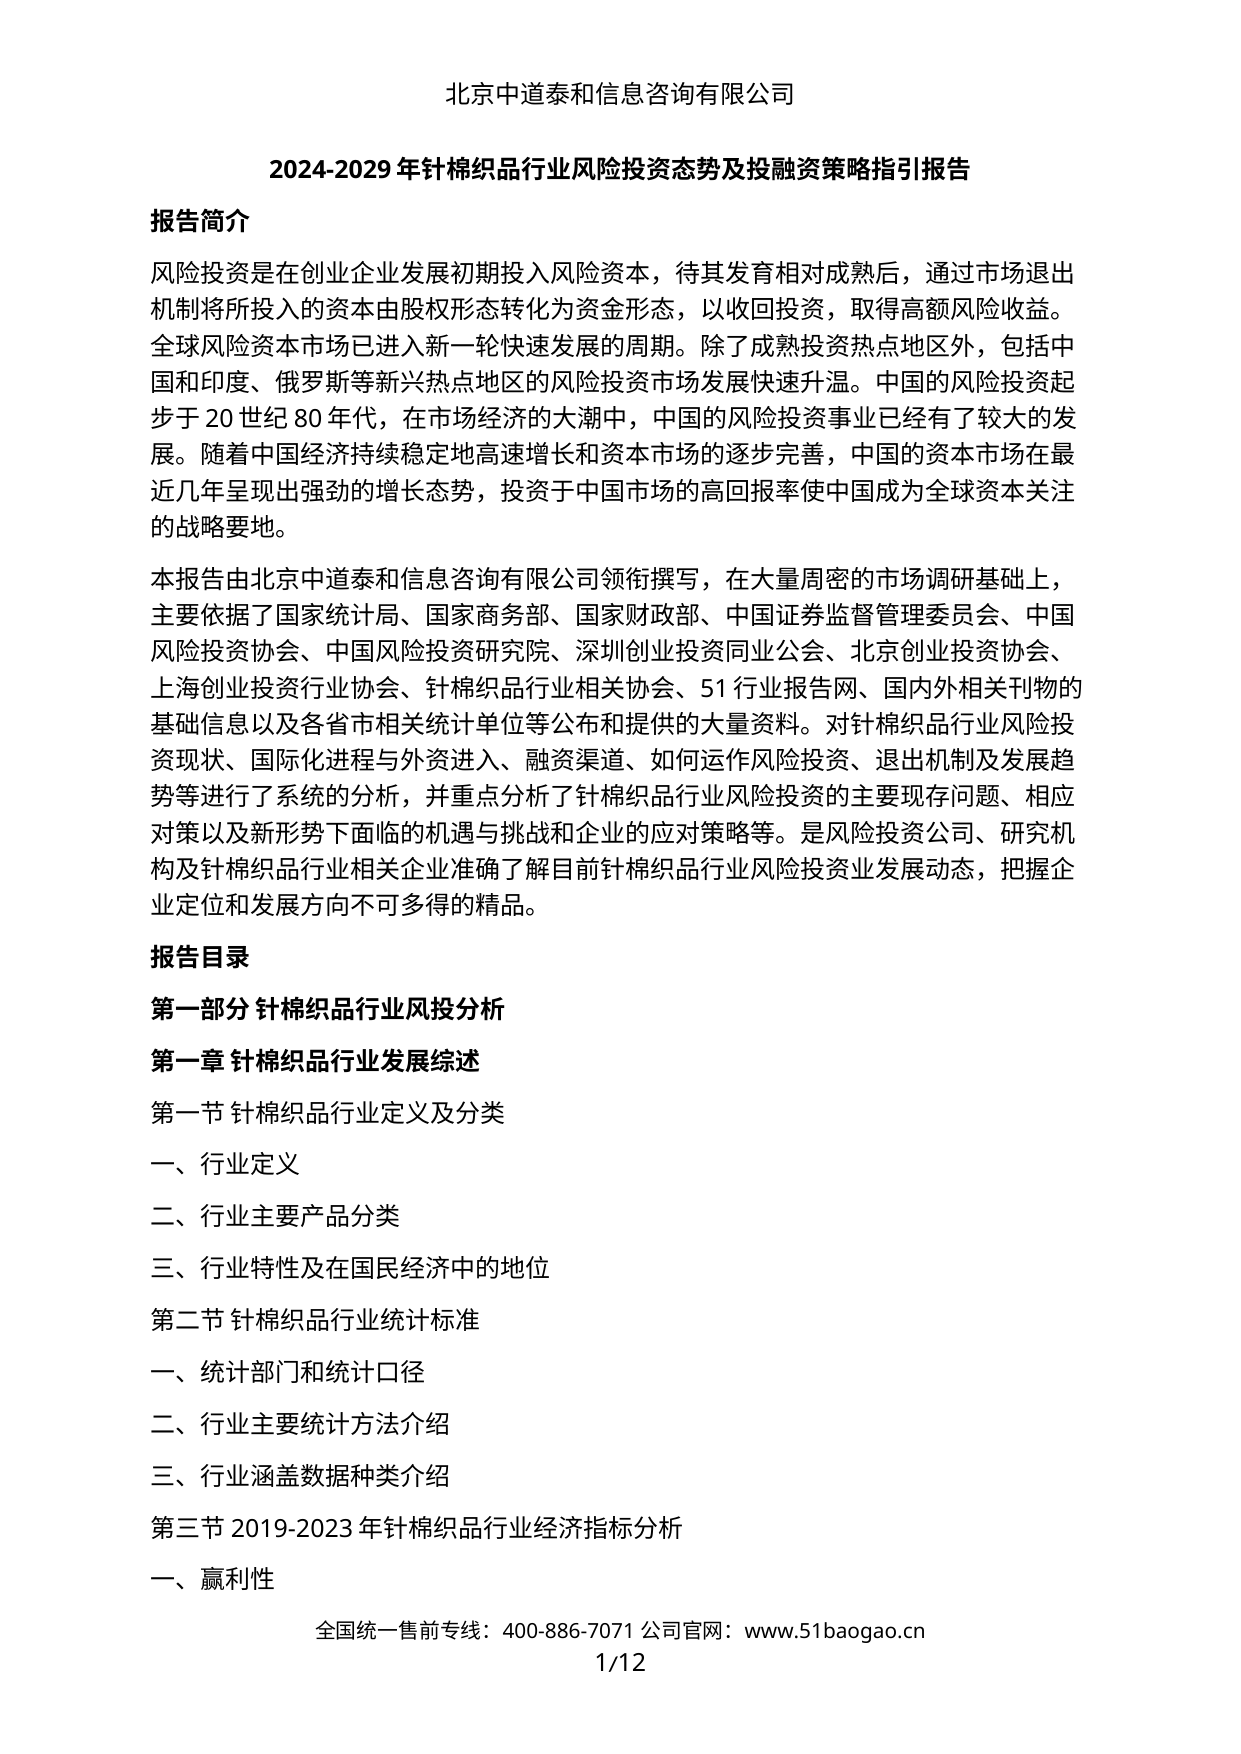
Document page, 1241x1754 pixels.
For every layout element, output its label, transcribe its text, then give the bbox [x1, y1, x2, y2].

text 第二节 针棉织品行业统计标准 [150, 1301, 1090, 1337]
text 第一章 针棉织品行业发展综述 [150, 1041, 1090, 1077]
text 二、行业主要统计方法介绍 [150, 1404, 1090, 1441]
text 报告简介 [150, 202, 1090, 238]
text 三、行业特性及在国民经济中的地位 [150, 1249, 1090, 1285]
text 风险投资是在创业企业发展初期投入风险资本，待其发育相对成熟后，通过市场退出机制将所投入的资本由股权形态转化为资金形态，以收回投资，取得高额风险收益。全球风险资本市场已进入新一轮快速发展的周期。除了成熟投资热点地区外，包括中国和印度、俄罗斯等新兴热点地区的风险投资市场发展快速升温。中国的风险投资起步于20世纪80年代，在市场经济的大潮中，中国的风险投资事业已经有了较大的发展。随着中国经济持续稳定地高速增长和资本市场的逐步完善，中国的资本市场在最近几年呈现出强劲的增长态势，投资于中国市场的高回报率使中国成为全球资本关注的战略要地。 [150, 254, 1090, 544]
text 二、行业主要产品分类 [150, 1197, 1090, 1233]
text 本报告由北京中道泰和信息咨询有限公司领衔撰写，在大量周密的市场调研基础上，主要依据了国家统计局、国家商务部、国家财政部、中国证券监督管理委员会、中国风险投资协会、中国风险投资研究院、深圳创业投资同业公会、北京创业投资协会、上海创业投资行业协会、针棉织品行业相关协会、51行业报告网、国内外相关刊物的基础信息以及各省市相关统计单位等公布和提供的大量资料。对针棉织品行业风险投资现状、国际化进程与外资进入、融资渠道、如何运作风险投资、退出机制及发展趋势等进行了系统的分析，并重点分析了针棉织品行业风险投资的主要现存问题、相应对策以及新形势下面临的机遇与挑战和企业的应对策略等。是风险投资公司、研究机构及针棉织品行业相关企业准确了解目前针棉织品行业风险投资业发展动态，把握企业定位和发展方向不可多得的精品。 [150, 559, 1090, 922]
text 一、赢利性 [150, 1560, 1090, 1596]
text 报告目录 [150, 937, 1090, 974]
text 2024-2029年针棉织品行业风险投资态势及投融资策略指引报告 [150, 150, 1090, 186]
text 三、行业涵盖数据种类介绍 [150, 1456, 1090, 1492]
text 一、行业定义 [150, 1145, 1090, 1181]
text 第三节 2019-2023年针棉织品行业经济指标分析 [150, 1508, 1090, 1544]
text 第一部分 针棉织品行业风投分析 [150, 989, 1090, 1026]
text 一、统计部门和统计口径 [150, 1352, 1090, 1389]
text 第一节 针棉织品行业定义及分类 [150, 1093, 1090, 1129]
